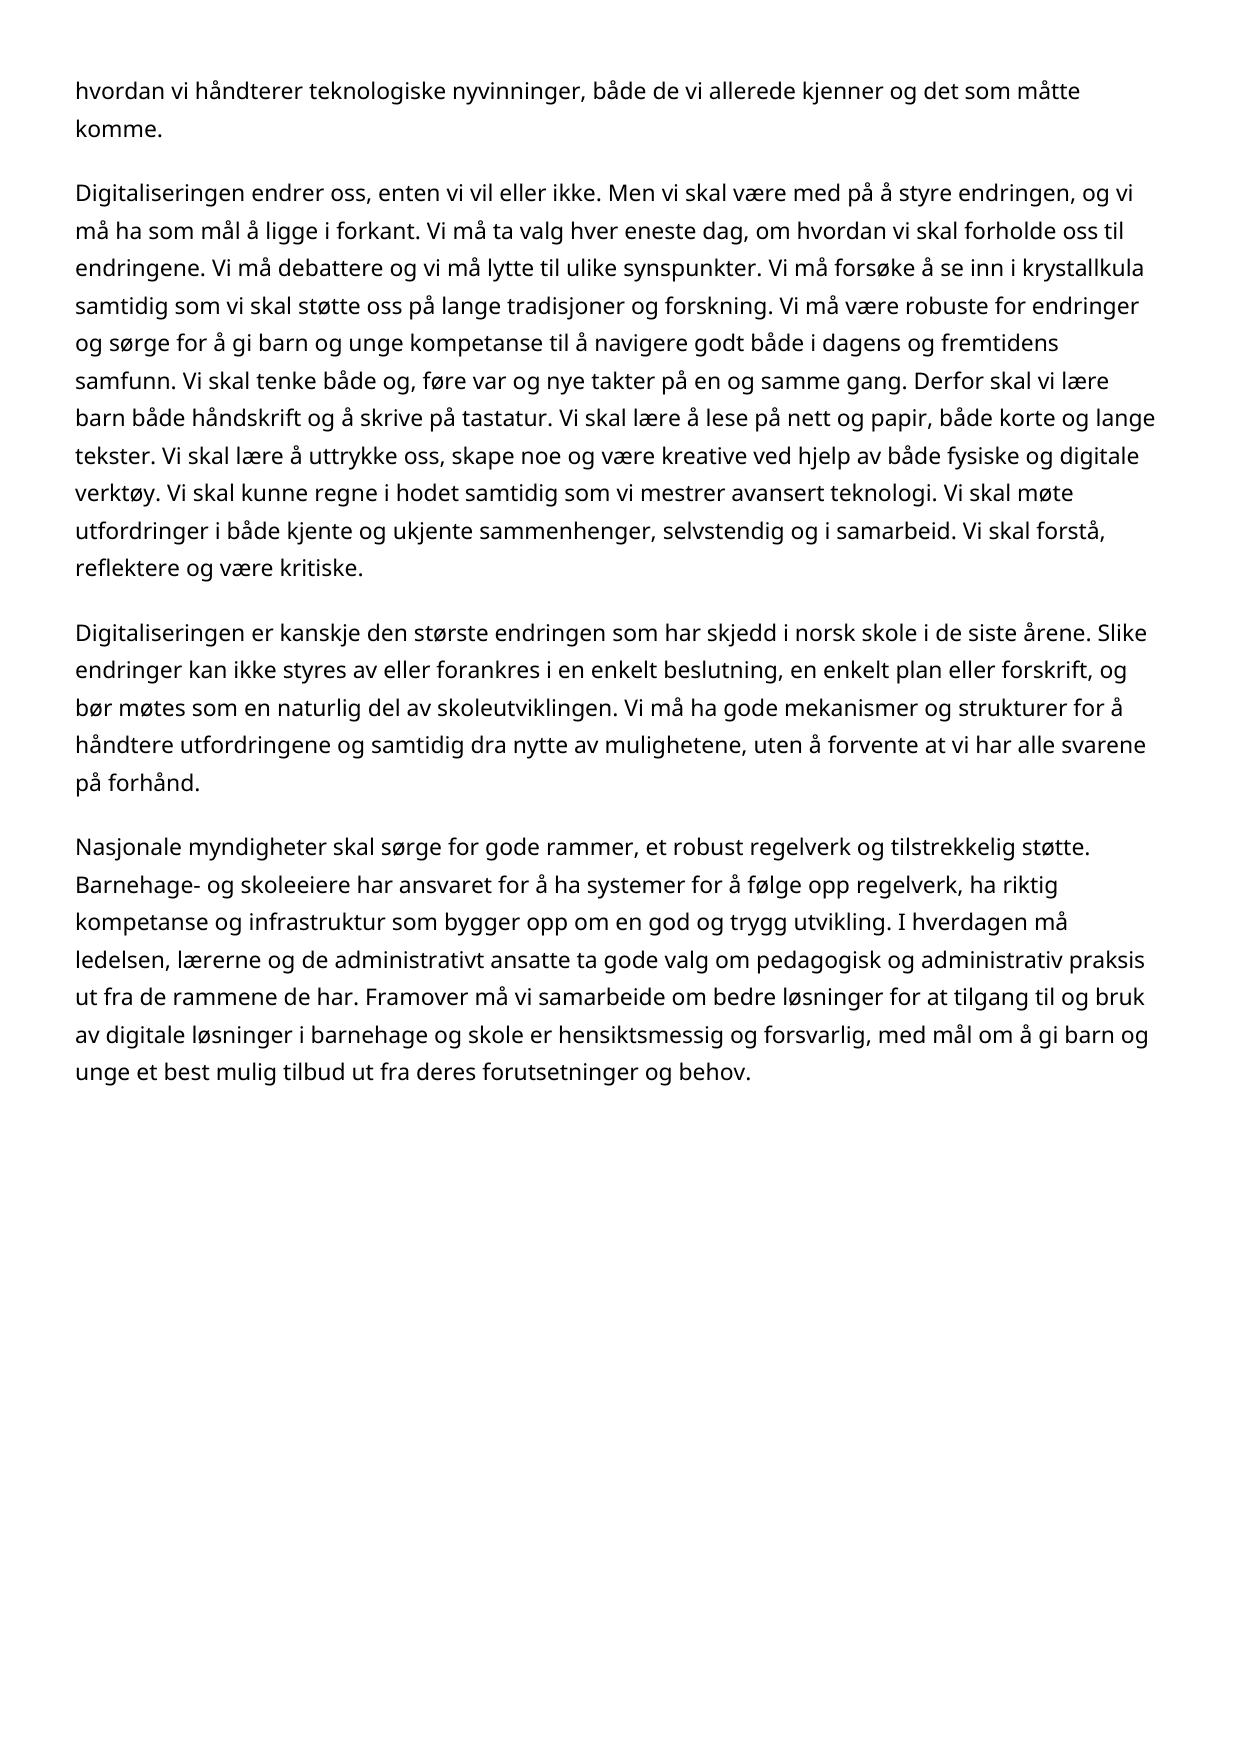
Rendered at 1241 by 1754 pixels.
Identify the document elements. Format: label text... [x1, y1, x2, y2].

text Digitaliseringen er kanskje den største endringen som har skjedd i norsk skole i de siste årene. Slike endringer kan ikke styres av eller forankres i en enkelt beslutning, en enkelt plan eller forskrift, og bør møtes som en naturlig del av skoleutviklingen. Vi må ha gode mekanismer og strukturer for å håndtere utfordringene og samtidig dra nytte av mulighetene, uten å forvente at vi har alle svarene på forhånd. [75, 617, 1165, 798]
text Digitaliseringen endrer oss, enten vi vil eller ikke. Men vi skal være med på å styre endringen, og vi må ha som mål å ligge i forkant. Vi må ta valg hver eneste dag, om hvordan vi skal forholde oss til endringene. Vi må debattere og vi må lytte til ulike synspunkter. Vi må forsøke å se inn i krystallkula samtidig som vi skal støtte oss på lange tradisjoner og forskning. Vi må være robuste for endringer og sørge for å gi barn og unge kompetanse til å navigere godt både i dagens og fremtidens samfunn. Vi skal tenke både og, føre var og nye takter på en og samme gang. Derfor skal vi lære barn både håndskrift og å skrive på tastatur. Vi skal lære å lese på nett og papir, både korte og lange tekster. Vi skal lære å uttrykke oss, skape noe og være kreative ved hjelp av både fysiske og digitale verktøy. Vi skal kunne regne i hodet samtidig som vi mestrer avansert teknologi. Vi skal møte utfordringer i både kjente og ukjente sammenhenger, selvstendig og i samarbeid. Vi skal forstå, reflektere og være kritiske. [75, 177, 1165, 583]
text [75, 75, 1165, 144]
text Nasjonale myndigheter skal sørge for gode rammer, et robust regelverk og tilstrekkelig støtte. Barnehage- og skoleeiere har ansvaret for å ha systemer for å følge opp regelverk, ha riktig kompetanse og infrastruktur som bygger opp om en god og trygg utvikling. I hverdagen må ledelsen, lærerne og de administrativt ansatte ta gode valg om pedagogisk og administrativ praksis ut fra de rammene de har. Framover må vi samarbeide om bedre løsninger for at tilgang til og bruk av digitale løsninger i barnehage og skole er hensiktsmessig og forsvarlig, med mål om å gi barn og unge et best mulig tilbud ut fra deres forutsetninger og behov. [75, 831, 1165, 1087]
